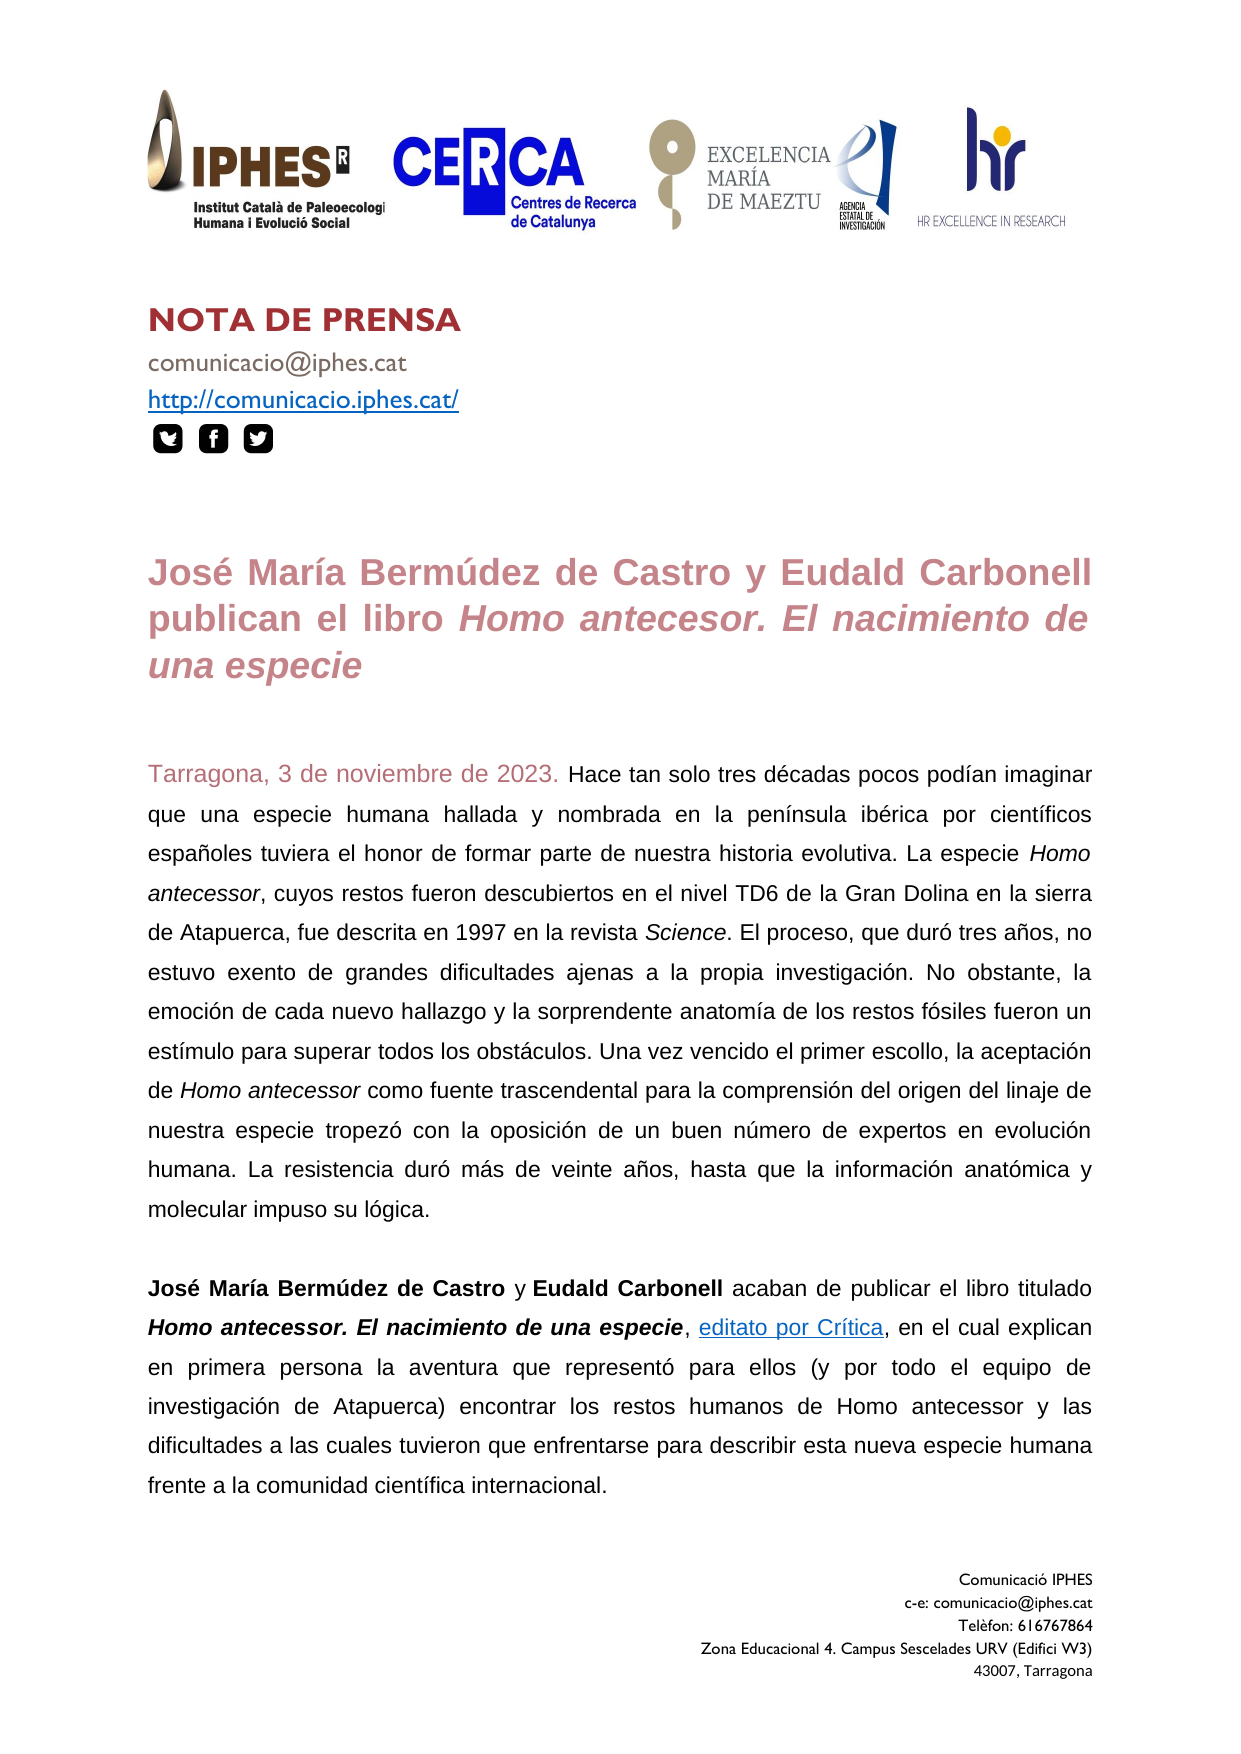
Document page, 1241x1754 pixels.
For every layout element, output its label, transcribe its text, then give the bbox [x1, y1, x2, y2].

picture [147, 73, 1093, 251]
text José María Bermúdez de Castro y Eudald Carbonell acaban de publicar el libro titulado Homo antecessor. El nacimiento de una especie, editato por Crítica, en el cual explican en primera persona la aventura que representó para ellos (y por todo el equipo de investigación de Atapuerca) encontrar los restos humanos de Homo antecessor y las dificultades a las cuales tuvieron que enfrentarse para describir esta nueva especie humana frente a la comunidad científica internacional. [148, 1274, 1093, 1498]
text José María Bermúdez de Castro y Eudald Carbonell publican el libro Homo antecesor. El nacimiento de una especie [148, 550, 1093, 686]
text Tarragona, 3 de noviembre de 2023. Hace tan solo tres décadas pocos podían imaginar que una especie humana hallada y nombrada en la península ibérica por científicos españoles tuviera el honor de formar parte de nuestra historia evolutiva. La especie Homo antecessor, cuyos restos fueron descubiertos en el nivel TD6 de la Gran Dolina en la sierra de Atapuerca, fue descrita en 1997 en la revista Science. El proceso, que duró tres años, no estuvo exento de grandes dificultades ajenas a la propia investigación. No obstante, la emoción de cada nuevo hallazgo y la sorprendente anatomía de los restos fósiles fueron un estímulo para superar todos los obstáculos. Una vez vencido el primer escollo, la aceptación de Homo antecessor como fuente trascendental para la comprensión del origen del linaje de nuestra especie tropezó con la oposición de un buen número de expertos en evolución humana. La resistencia duró más de veinte años, hasta que la información anatómica y molecular impuso su lógica. [148, 759, 1093, 1222]
picture [147, 417, 281, 459]
